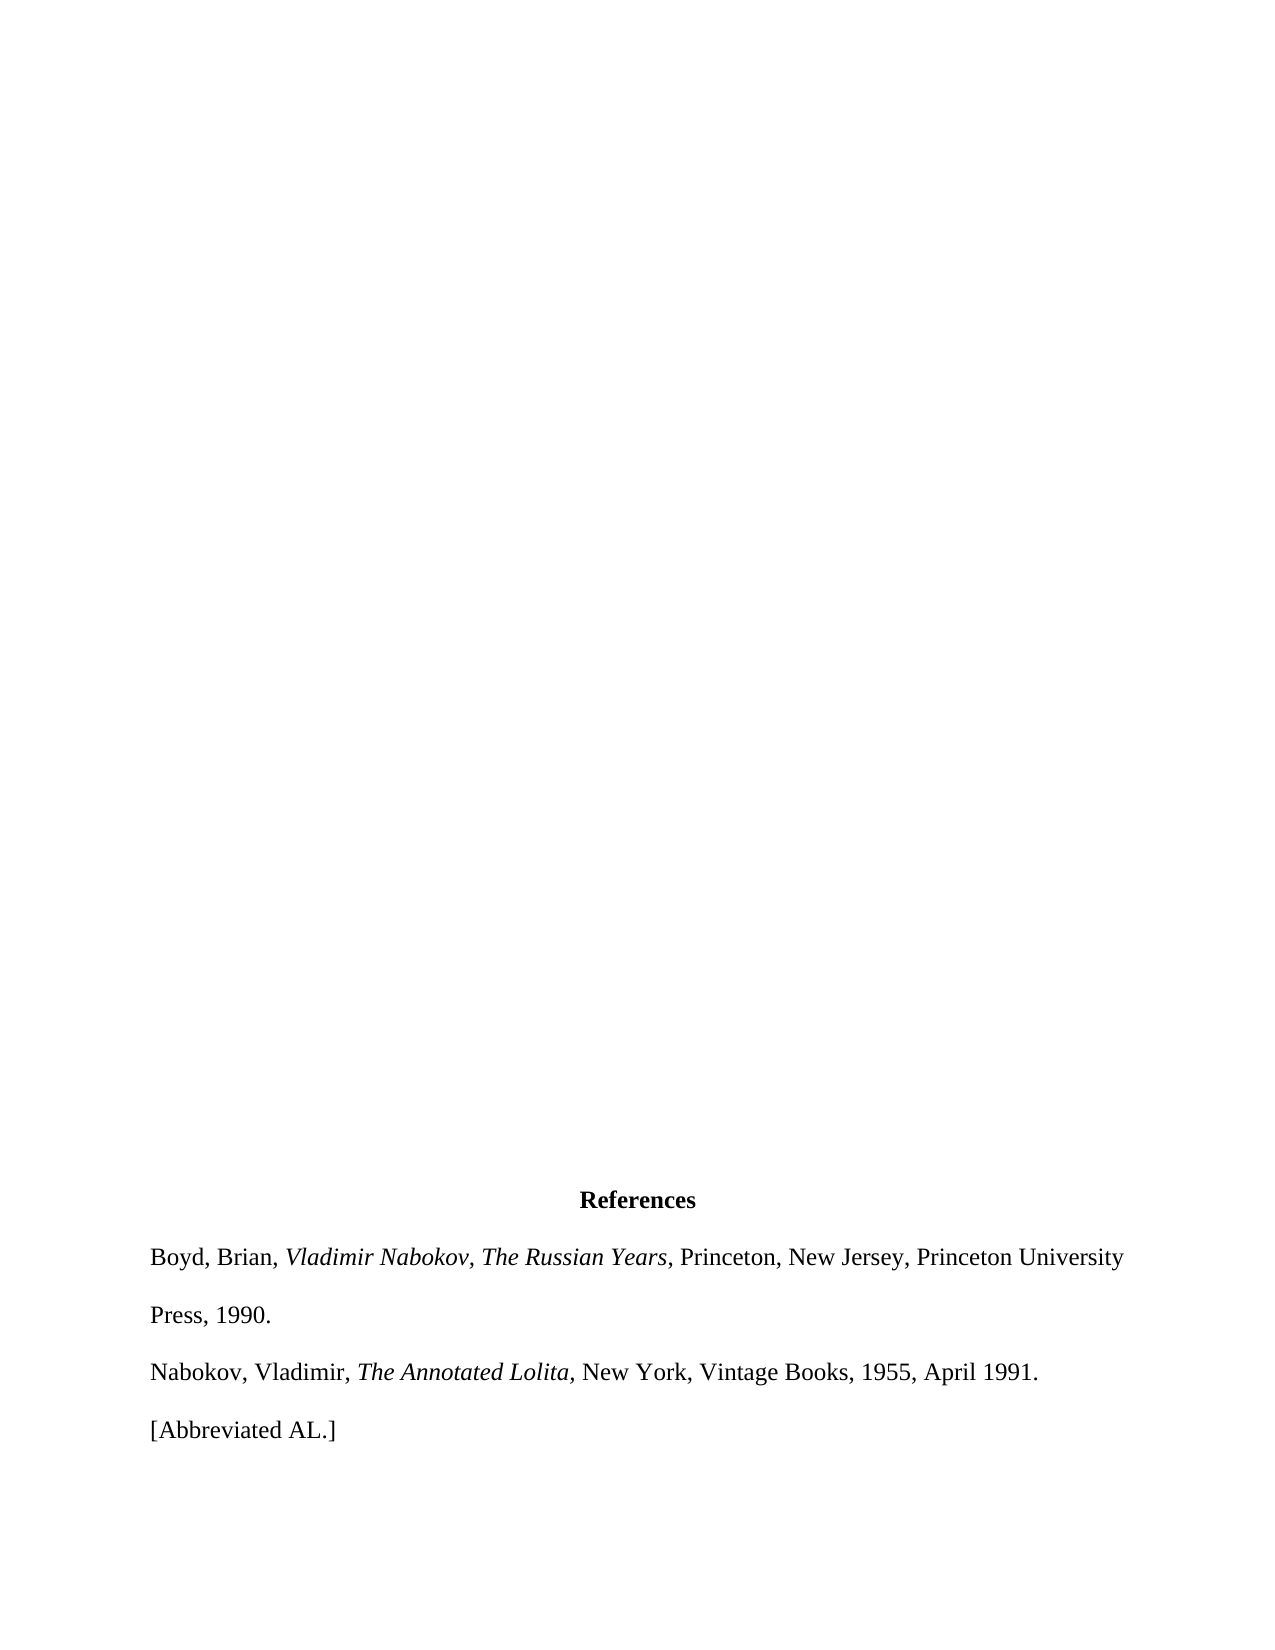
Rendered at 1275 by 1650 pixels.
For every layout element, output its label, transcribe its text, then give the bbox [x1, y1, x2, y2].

text References [150, 1185, 1125, 1214]
text Nabokov, Vladimir, The Annotated Lolita, New York, Vintage Books, 1955, April 1991. [Abbreviated AL.] [150, 1357, 1125, 1444]
text Boyd, Brian, Vladimir Nabokov, The Russian Years, Princeton, New Jersey, Princeton University Press, 1990. [150, 1242, 1125, 1329]
